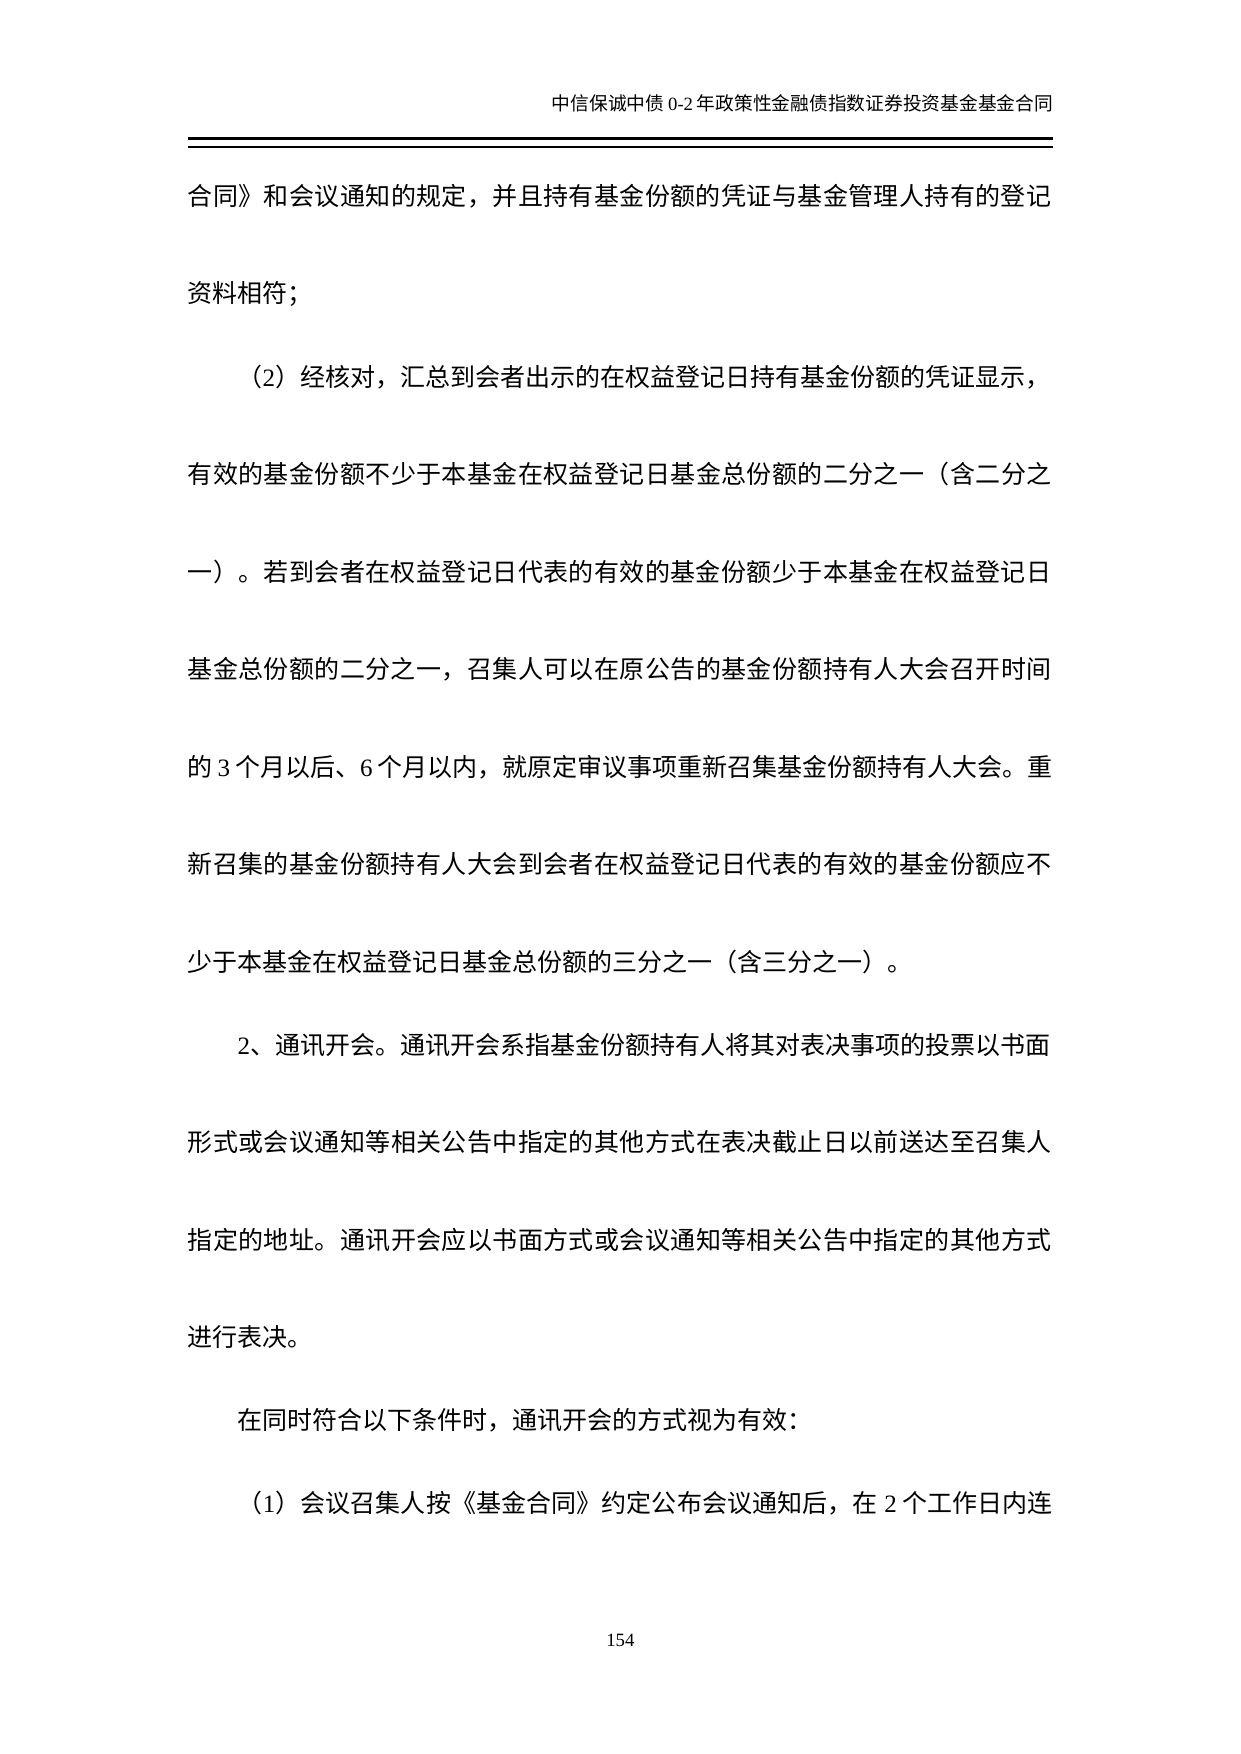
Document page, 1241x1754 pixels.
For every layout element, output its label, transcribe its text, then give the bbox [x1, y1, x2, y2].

text 2、通讯开会。通讯开会系指基金份额持有人将其对表决事项的投票以书面形式或会议通知等相关公告中指定的其他方式在表决截止日以前送达至召集人指定的地址。通讯开会应以书面方式或会议通知等相关公告中指定的其他方式进行表决。 [187, 1011, 1053, 1368]
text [187, 1469, 1053, 1534]
text 在同时符合以下条件时，通讯开会的方式视为有效： [187, 1386, 1053, 1451]
text （2）经核对，汇总到会者出示的在权益登记日持有基金份额的凭证显示，有效的基金份额不少于本基金在权益登记日基金总份额的二分之一（含二分之一）。若到会者在权益登记日代表的有效的基金份额少于本基金在权益登记日基金总份额的二分之一，召集人可以在原公告的基金份额持有人大会召开时间的3个月以后、6个月以内，就原定审议事项重新召集基金份额持有人大会。重新召集的基金份额持有人大会到会者在权益登记日代表的有效的基金份额应不少于本基金在权益登记日基金总份额的三分之一（含三分之一）。 [187, 343, 1053, 993]
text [187, 162, 1053, 324]
